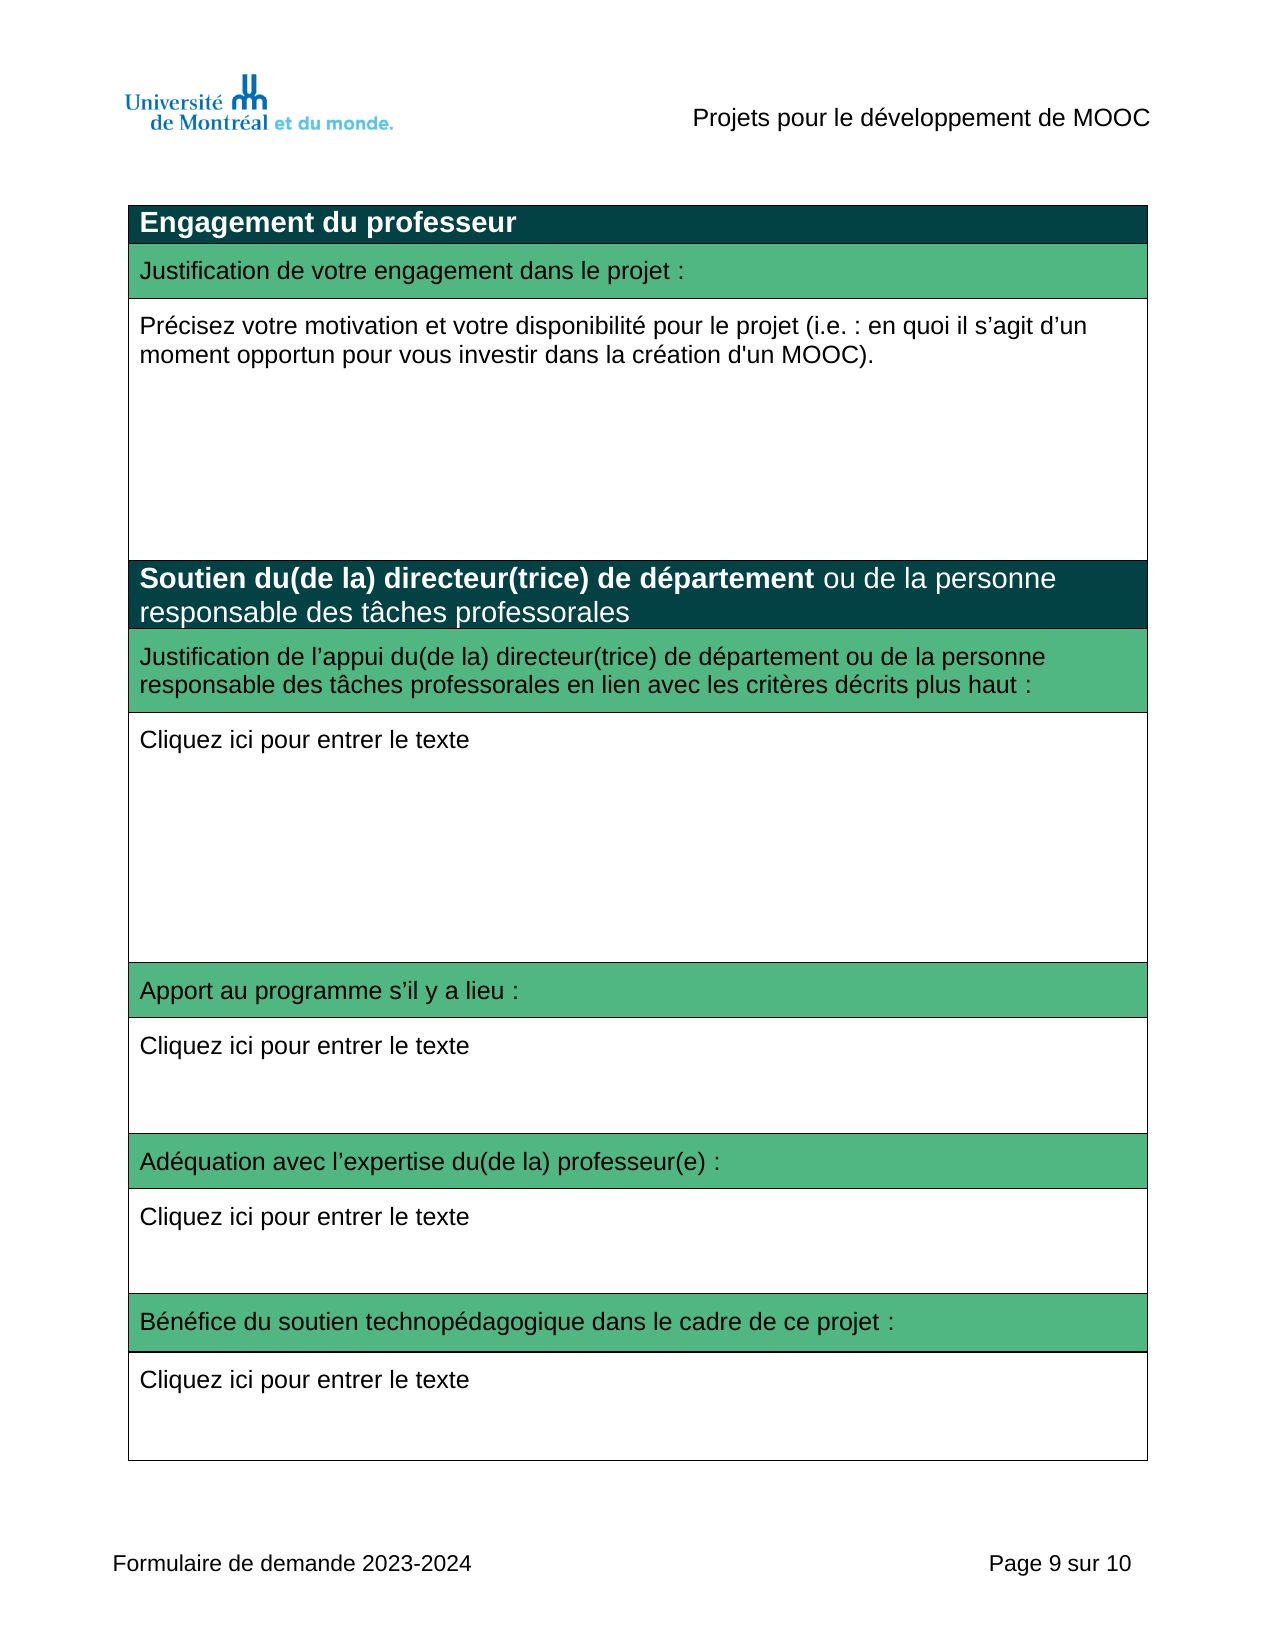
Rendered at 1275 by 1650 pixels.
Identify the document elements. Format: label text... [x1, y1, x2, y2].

picture [124, 73, 393, 130]
table_header Engagement du professeur [129, 206, 1147, 243]
table_cell Soutien du(de la) directeur(trice) de département ou de la personne responsable des tâches professorales [129, 561, 1147, 628]
table_cell Précisez votre motivation et votre disponibilité pour le projet (i.e. : en quoi il s’agit d’un moment opportun pour vous investir dans la création d'un MOOC). [129, 299, 1147, 560]
table_cell Cliquez ici pour entrer le texte [129, 1353, 1147, 1460]
table_cell Cliquez ici pour entrer le texte [129, 1189, 1147, 1293]
table_cell Adéquation avec l’expertise du(de la) professeur(e) : [129, 1134, 1147, 1188]
table_cell Cliquez ici pour entrer le texte [129, 713, 1147, 962]
table_cell Apport au programme s’il y a lieu : [129, 963, 1147, 1017]
table_cell Justification de l’appui du(de la) directeur(trice) de département ou de la personne responsable des tâches professorales en lien avec les critères décrits plus haut : [129, 629, 1147, 712]
table_cell Bénéfice du soutien technopédagogique dans le cadre de ce projet : [129, 1294, 1147, 1351]
table_cell Cliquez ici pour entrer le texte [129, 1018, 1147, 1133]
table_cell Justification de votre engagement dans le projet : [129, 244, 1147, 298]
